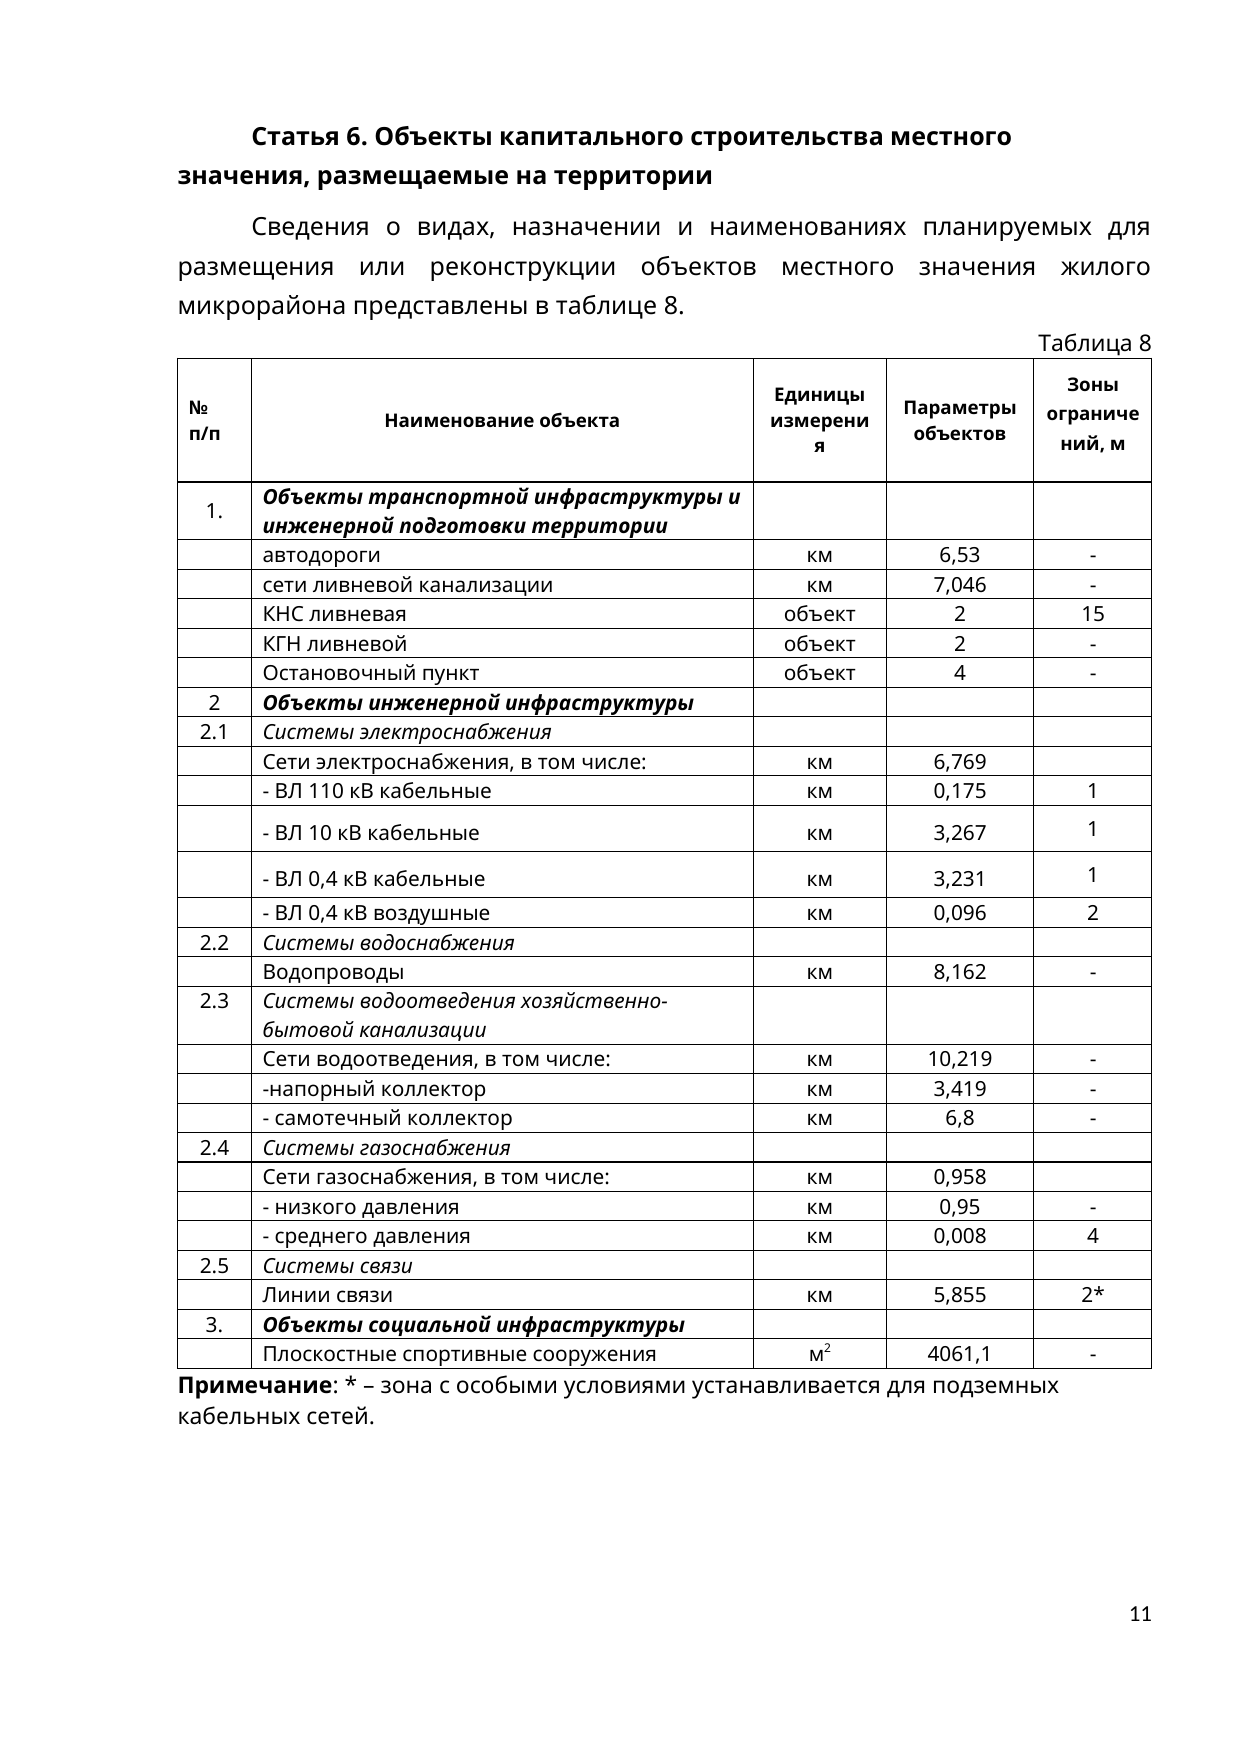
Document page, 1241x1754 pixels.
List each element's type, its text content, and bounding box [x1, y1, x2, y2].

table_cell [754, 1251, 886, 1279]
table_cell - [1034, 658, 1151, 687]
table_cell [754, 928, 886, 956]
table_cell [178, 599, 251, 628]
table_cell 8,162 [887, 957, 1033, 986]
table_cell - ВЛ 0,4 кВ воздушные [252, 898, 753, 927]
table_cell [178, 1280, 251, 1309]
table_cell км [754, 1221, 886, 1250]
table_cell [887, 1310, 1033, 1338]
table_cell км [754, 1045, 886, 1073]
table_cell [754, 483, 886, 539]
table_cell КГН ливневой [252, 629, 753, 657]
table_cell 6,8 [887, 1104, 1033, 1132]
table_cell км [754, 1163, 886, 1191]
table_cell 2.4 [178, 1133, 251, 1161]
table_cell - [1034, 1045, 1151, 1073]
table_cell [887, 928, 1033, 956]
table_cell - [1034, 957, 1151, 986]
table_cell км [754, 852, 886, 897]
table_cell Объекты инженерной инфраструктуры [252, 688, 753, 716]
table_cell 2 [887, 599, 1033, 628]
table_cell км [754, 776, 886, 805]
table_cell м2 [754, 1339, 886, 1368]
table_cell [1034, 1251, 1151, 1279]
table_cell км [754, 898, 886, 927]
table_cell - среднего давления [252, 1221, 753, 1250]
table_cell 0,008 [887, 1221, 1033, 1250]
table_cell автодороги [252, 540, 753, 569]
table_cell 2 [178, 688, 251, 716]
table_cell 3,267 [887, 806, 1033, 851]
table_header № п/п [178, 359, 251, 481]
table_cell КНС ливневая [252, 599, 753, 628]
table_cell 0,958 [887, 1163, 1033, 1191]
table_cell [754, 1310, 886, 1338]
table_cell - [1034, 629, 1151, 657]
table_cell сети ливневой канализации [252, 570, 753, 598]
table_header Наименование объекта [252, 359, 753, 481]
table_cell 6,769 [887, 747, 1033, 775]
table_cell 5,855 [887, 1280, 1033, 1309]
table_cell - [1034, 540, 1151, 569]
table_cell [887, 688, 1033, 716]
table_cell - [1034, 1192, 1151, 1220]
table_cell [887, 987, 1033, 1043]
table_cell 15 [1034, 599, 1151, 628]
table_cell Водопроводы [252, 957, 753, 986]
table_cell км [754, 1280, 886, 1309]
table_cell [1034, 1310, 1151, 1338]
table_cell 0,175 [887, 776, 1033, 805]
table_cell [178, 1192, 251, 1220]
table_cell Системы электроснабжения [252, 717, 753, 746]
table_cell 2 [887, 629, 1033, 657]
table_cell - ВЛ 110 кВ кабельные [252, 776, 753, 805]
table_cell Системы водоотведения хозяйственно-бытовой канализации [252, 987, 753, 1043]
table_cell 1 [1034, 776, 1151, 805]
table_cell [178, 957, 251, 986]
table_cell 3. [178, 1310, 251, 1338]
text Примечание: * – зона с особыми условиями устанавливается для подземных кабельных сетей. [177, 1369, 1152, 1431]
table_cell [754, 717, 886, 746]
table_cell [178, 1104, 251, 1132]
table_cell 2* [1034, 1280, 1151, 1309]
table_cell 2.2 [178, 928, 251, 956]
table_cell [178, 776, 251, 805]
table_cell [178, 1221, 251, 1250]
table_cell объект [754, 629, 886, 657]
text Сведения о видах, назначении и наименованиях планируемых для размещения или реконструкции объектов местного значения жилого микрорайона представлены в таблице 8. [177, 209, 1152, 321]
table_cell [754, 987, 886, 1043]
table_cell [178, 658, 251, 687]
table_cell объект [754, 599, 886, 628]
table_cell Сети электроснабжения, в том числе: [252, 747, 753, 775]
table_cell [178, 1045, 251, 1073]
table_cell -напорный коллектор [252, 1074, 753, 1102]
table_cell км [754, 747, 886, 775]
table_cell [1034, 688, 1151, 716]
table_cell Объекты социальной инфраструктуры [252, 1310, 753, 1338]
table_cell - [1034, 1104, 1151, 1132]
table_cell [754, 1133, 886, 1161]
table_cell - ВЛ 10 кВ кабельные [252, 806, 753, 851]
table_cell [1034, 717, 1151, 746]
table_cell - [1034, 1339, 1151, 1368]
table_cell [887, 717, 1033, 746]
table_cell 4061,1 [887, 1339, 1033, 1368]
table_cell - ВЛ 0,4 кВ кабельные [252, 852, 753, 897]
table_cell 4 [1034, 1221, 1151, 1250]
table_cell Системы водоснабжения [252, 928, 753, 956]
table_cell км [754, 806, 886, 851]
table_cell [1034, 483, 1151, 539]
table_cell Плоскостные спортивные сооружения [252, 1339, 753, 1368]
table_cell [1034, 928, 1151, 956]
table_cell 1. [178, 483, 251, 539]
table_cell [178, 852, 251, 897]
table_cell Сети водоотведения, в том числе: [252, 1045, 753, 1073]
table_cell км [754, 1074, 886, 1102]
table_cell [178, 898, 251, 927]
text Статья 6. Объекты капитального строительства местного значения, размещаемые на территории [177, 118, 1152, 191]
table_cell 10,219 [887, 1045, 1033, 1073]
table_cell [178, 806, 251, 851]
table_cell [1034, 1133, 1151, 1161]
table_cell [178, 570, 251, 598]
table_cell [178, 1074, 251, 1102]
table_cell [178, 1163, 251, 1191]
table_cell [887, 1251, 1033, 1279]
table_cell 6,53 [887, 540, 1033, 569]
table_cell км [754, 1104, 886, 1132]
table_cell - [1034, 570, 1151, 598]
table_cell 3,231 [887, 852, 1033, 897]
table_cell Сети газоснабжения, в том числе: [252, 1163, 753, 1191]
table_cell 2 [1034, 898, 1151, 927]
table_cell [178, 1339, 251, 1368]
table_cell [1034, 987, 1151, 1043]
table_cell [178, 540, 251, 569]
table_cell км [754, 1192, 886, 1220]
table_cell 2.5 [178, 1251, 251, 1279]
table_cell 0,95 [887, 1192, 1033, 1220]
table_cell [887, 483, 1033, 539]
table_header Зоны ограничений, м [1034, 359, 1151, 481]
table_cell 2.1 [178, 717, 251, 746]
table_cell - самотечный коллектор [252, 1104, 753, 1132]
table_cell [178, 629, 251, 657]
table_cell [754, 688, 886, 716]
table_cell Остановочный пункт [252, 658, 753, 687]
table_cell - низкого давления [252, 1192, 753, 1220]
table_cell Системы связи [252, 1251, 753, 1279]
table_cell [887, 1133, 1033, 1161]
table_cell объект [754, 658, 886, 687]
table_cell км [754, 957, 886, 986]
table_header Единицы измерения [754, 359, 886, 481]
table_cell км [754, 570, 886, 598]
table_cell 1 [1034, 806, 1151, 851]
table_cell [1034, 747, 1151, 775]
table_cell Линии связи [252, 1280, 753, 1309]
table_cell - [1034, 1074, 1151, 1102]
table_cell 4 [887, 658, 1033, 687]
table_cell [1034, 1163, 1151, 1191]
table_cell 2.3 [178, 987, 251, 1043]
table_cell Объекты транспортной инфраструктуры и инженерной подготовки территории [252, 483, 753, 539]
table_cell 3,419 [887, 1074, 1033, 1102]
table_cell 1 [1034, 852, 1151, 897]
table_cell км [754, 540, 886, 569]
table_cell Системы газоснабжения [252, 1133, 753, 1161]
table_cell 7,046 [887, 570, 1033, 598]
text Таблица 8 [177, 326, 1152, 358]
table_cell 0,096 [887, 898, 1033, 927]
table_header Параметры объектов [887, 359, 1033, 481]
table_cell [178, 747, 251, 775]
